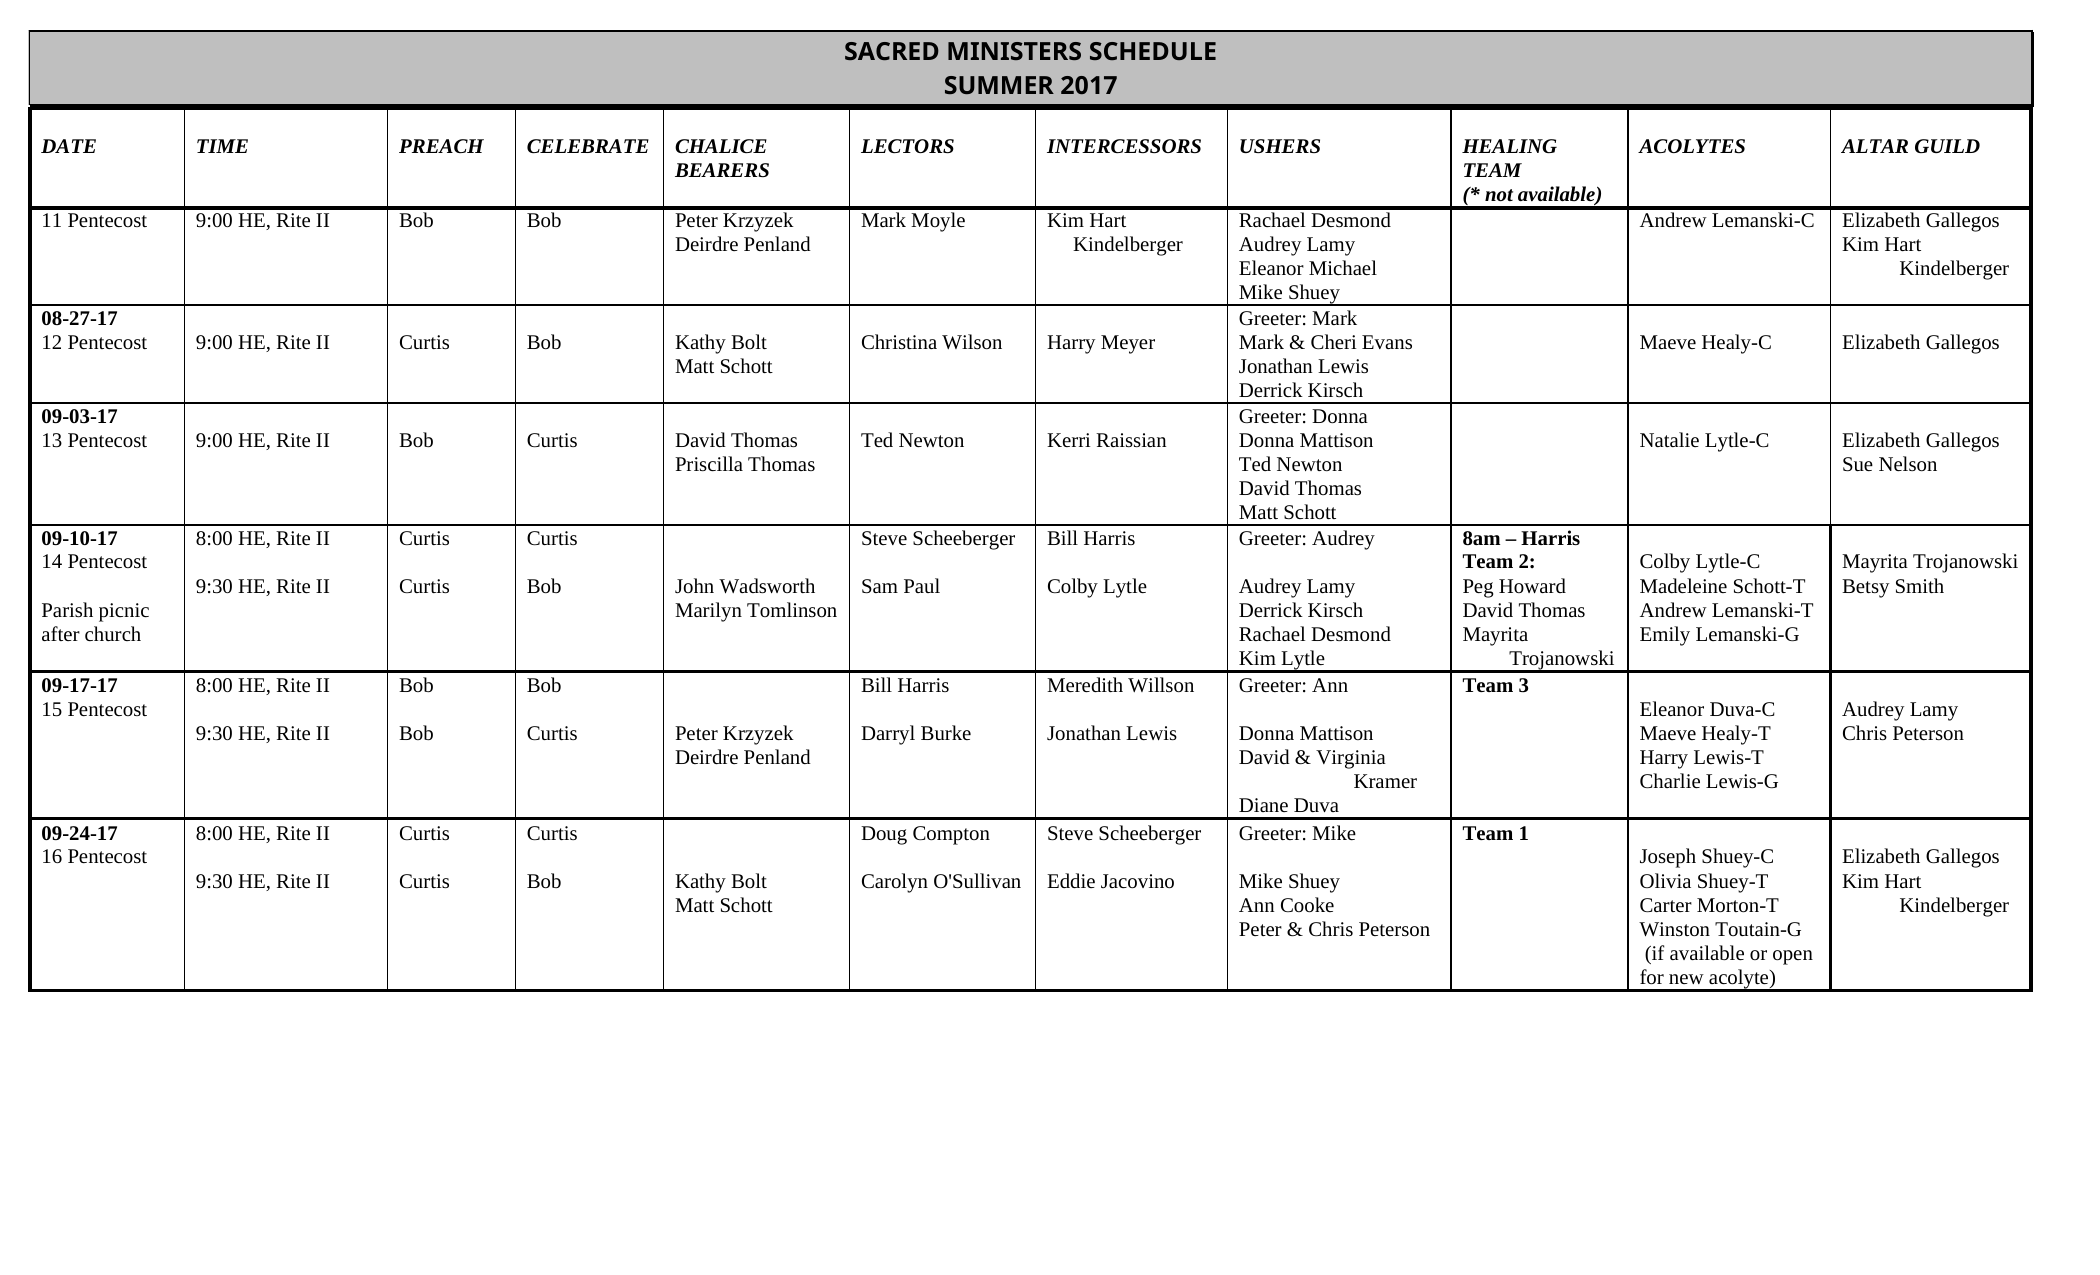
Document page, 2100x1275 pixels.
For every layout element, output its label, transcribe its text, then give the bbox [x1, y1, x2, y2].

table_cell Bob [516, 210, 663, 304]
table_cell 08-27-17 12 Pentecost [32, 306, 184, 402]
table_cell John Wadsworth Marilyn Tomlinson [664, 526, 849, 670]
table_cell Elizabeth Gallegos [1831, 306, 2029, 402]
table_cell Greeter: Audrey Audrey Lamy Derrick Kirsch Rachael Desmond Kim Lytle [1228, 526, 1450, 670]
table_header ALTAR GUILD [1831, 110, 2029, 206]
table_cell 08-20-17 11 Pentecost [32, 210, 184, 304]
table_cell Bob [388, 404, 515, 524]
table_cell Curtis [516, 404, 663, 524]
table_cell Kim Hart Kindelberger [1036, 210, 1227, 304]
table_cell 8:00 HE, Rite II 9:30 HE, Rite II [185, 820, 387, 989]
table_cell Colby Lytle-C Madeleine Schott-T Andrew Lemanski-T Emily Lemanski-G [1629, 526, 1829, 670]
table_cell 09-17-17 15 Pentecost [32, 673, 184, 817]
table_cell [1831, 210, 2029, 304]
table_cell Meredith Willson Jonathan Lewis [1036, 673, 1227, 817]
table_cell Kathy Bolt Matt Schott [664, 820, 849, 989]
table_cell Bob [516, 306, 663, 402]
table_cell Greeter: Donna Donna Mattison Ted Newton David Thomas Matt Schott [1228, 404, 1450, 524]
table_cell Andrew Lemanski-C [1629, 210, 1830, 304]
table_cell Harry Meyer [1036, 306, 1227, 402]
table_cell 9:00 HE, Rite II [185, 210, 387, 304]
table_header PREACH [388, 110, 515, 206]
table_cell 8:00 HE, Rite II 9:30 HE, Rite II [185, 673, 387, 817]
table_cell Bob Curtis [516, 673, 663, 817]
table_cell Curtis Bob [516, 526, 663, 670]
table_cell Elizabeth Gallegos Sue Nelson [1831, 404, 2029, 524]
table_cell 8am – Harris Team 2: Peg Howard David Thomas Mayrita Trojanowski [1452, 526, 1627, 670]
table_cell David Thomas Priscilla Thomas [664, 404, 849, 524]
table_cell Natalie Lytle-C [1629, 404, 1830, 524]
table_header USHERS [1228, 110, 1450, 206]
table_cell 9:00 HE, Rite II [185, 306, 387, 402]
table_cell Steve Scheeberger Sam Paul [850, 526, 1035, 670]
table_cell [1452, 404, 1627, 524]
table_cell Curtis Curtis [388, 820, 515, 989]
table_cell Eleanor Duva-C Maeve Healy-T Harry Lewis-T Charlie Lewis-G [1629, 673, 1829, 817]
table_cell Bob Bob [388, 673, 515, 817]
table_cell 8:00 HE, Rite II 9:30 HE, Rite II [185, 526, 387, 670]
table_cell Team 1 [1452, 820, 1627, 989]
table_cell [1452, 210, 1627, 304]
table_header ACOLYTES [1629, 110, 1830, 206]
table_cell Greeter: Ann Donna Mattison David & Virginia Kramer Diane Duva [1228, 673, 1450, 817]
table_cell [1452, 306, 1627, 402]
table_cell 09-03-17 13 Pentecost [32, 404, 184, 524]
table_header LECTORS [850, 110, 1035, 206]
table_cell Bill Harris Darryl Burke [850, 673, 1035, 817]
table_cell Elizabeth Gallegos Kim Hart Kindelberger [1832, 820, 2029, 989]
table_cell Kathy Bolt Matt Schott [664, 306, 849, 402]
table_cell Team 3 [1452, 673, 1627, 817]
table_cell Audrey Lamy Chris Peterson [1832, 673, 2029, 817]
table_cell Curtis Bob [516, 820, 663, 989]
table_cell Steve Scheeberger Eddie Jacovino [1036, 820, 1227, 989]
table_cell 09-10-17 14 Pentecost Parish picnic after church [32, 526, 184, 670]
table_header CELEBRATE [516, 110, 663, 206]
table_header HEALING TEAM (* not available) [1452, 110, 1627, 206]
table_cell Peter Krzyzek Deirdre Penland [664, 210, 849, 304]
table_cell Greeter: Mike Mike Shuey Ann Cooke Peter & Chris Peterson [1228, 820, 1450, 989]
table_cell Ted Newton [850, 404, 1035, 524]
table_cell Peter Krzyzek Deirdre Penland [664, 673, 849, 817]
table_cell Bob [388, 210, 515, 304]
table_cell Maeve Healy-C [1629, 306, 1830, 402]
table_cell Christina Wilson [850, 306, 1035, 402]
table_cell Mark Moyle [850, 210, 1035, 304]
table_cell Curtis Curtis [388, 526, 515, 670]
table_cell Joseph Shuey-C Olivia Shuey-T Carter Morton-T Winston Toutain-G (if available or open for new acolyte) [1629, 820, 1829, 989]
table_header DATE [32, 110, 184, 206]
table_cell 9:00 HE, Rite II [185, 404, 387, 524]
table_cell Mayrita Trojanowski Betsy Smith [1832, 526, 2029, 670]
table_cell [1228, 210, 1450, 304]
table_header TIME [185, 110, 387, 206]
table_header CHALICE BEARERS [664, 110, 849, 206]
table_cell Curtis [388, 306, 515, 402]
table_cell Doug Compton Carolyn O'Sullivan [850, 820, 1035, 989]
table_cell Greeter: Mark Mark & Cheri Evans Jonathan Lewis Derrick Kirsch [1228, 306, 1450, 402]
table_cell Kerri Raissian [1036, 404, 1227, 524]
table_cell Bill Harris Colby Lytle [1036, 526, 1227, 670]
table_cell 09-24-17 16 Pentecost [32, 820, 184, 989]
table_header INTERCESSORS [1036, 110, 1227, 206]
